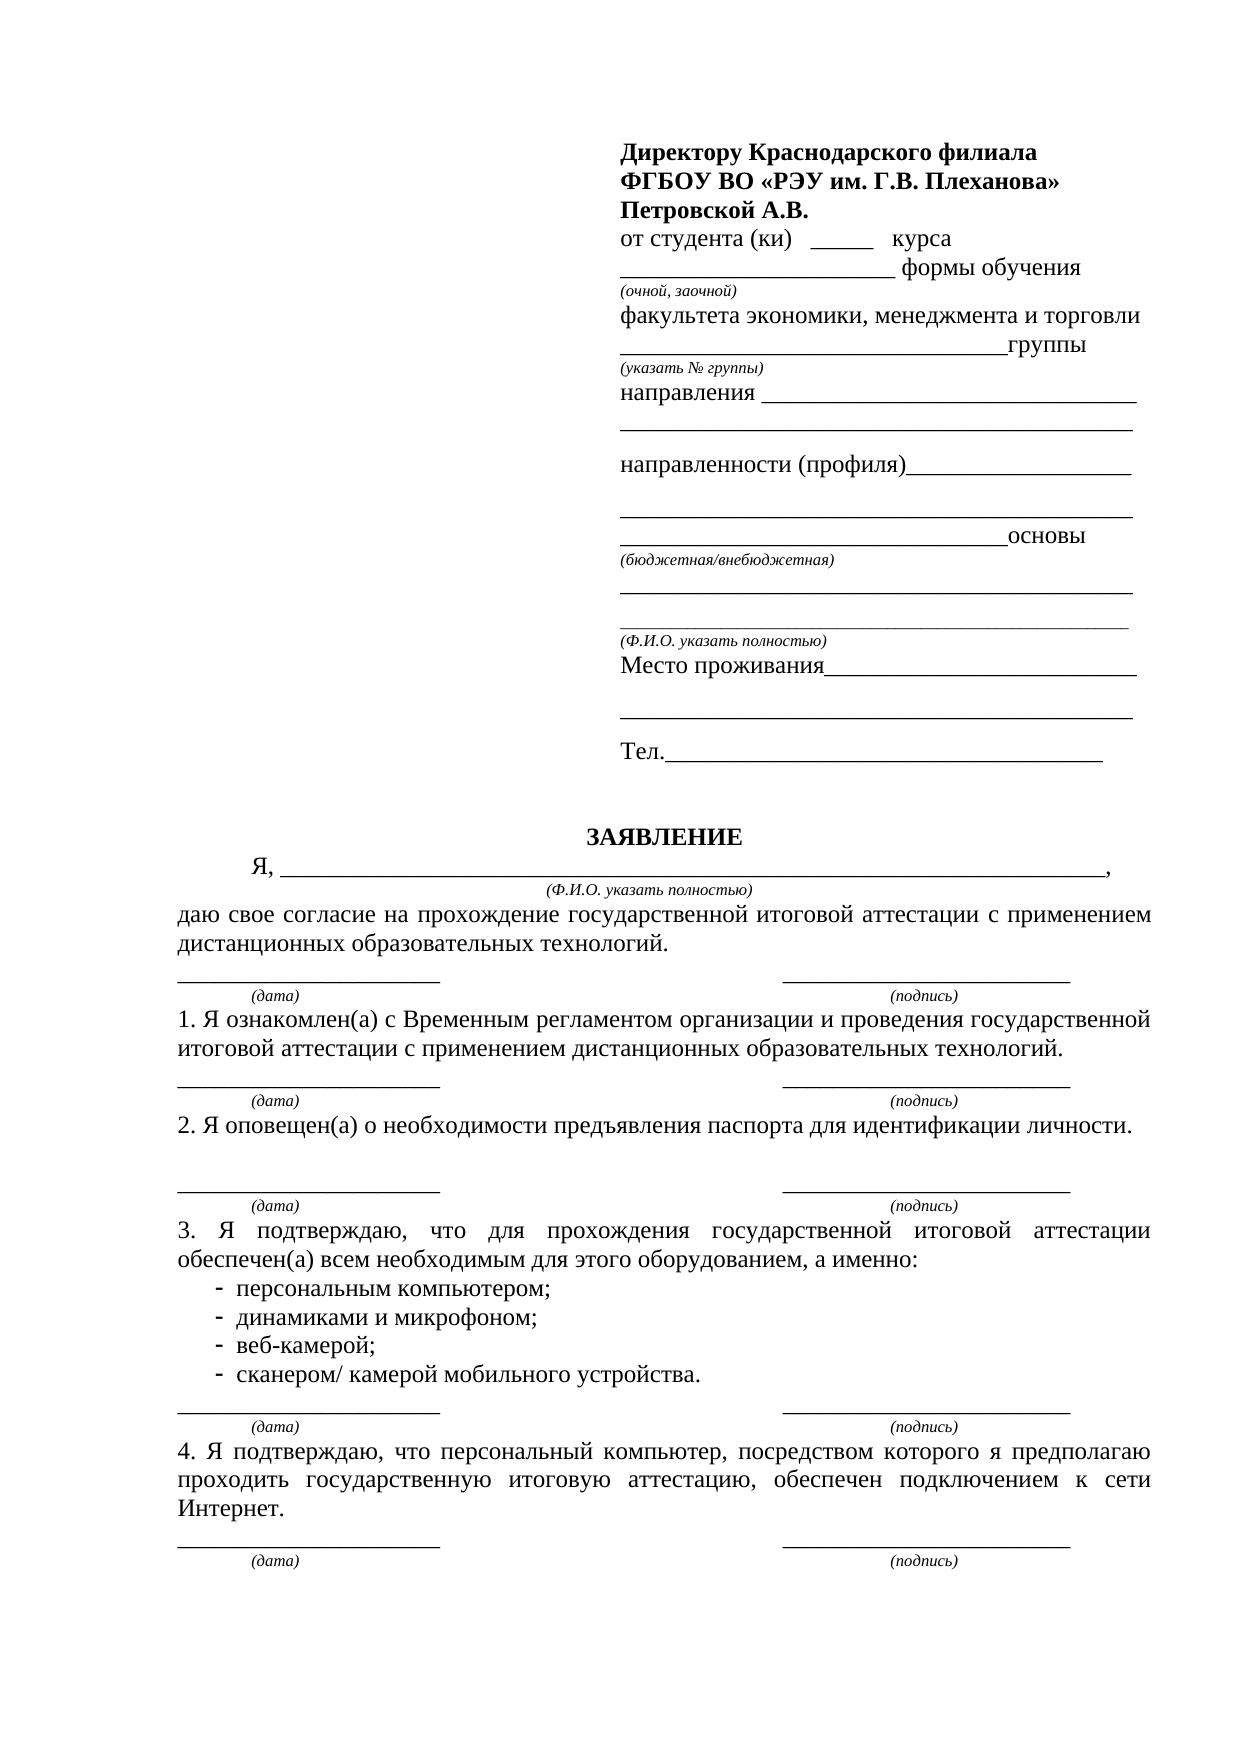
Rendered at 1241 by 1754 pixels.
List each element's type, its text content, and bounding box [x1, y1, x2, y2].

text факультета экономики, менеджмента и торговли [620, 300, 1152, 329]
list динамиками и микрофоном; [215, 1302, 1152, 1330]
text (очной, заочной) [620, 281, 1152, 300]
text _____________________________________________________________ [620, 612, 1152, 631]
text Я, __________________________________________________________________, [177, 851, 1152, 880]
text 3. Я подтверждаю, что для прохождения государственной итоговой аттестации обеспечен(а) всем необходимым для этого оборудованием, а именно: [177, 1215, 1152, 1273]
text (дата) (подпись) [177, 1417, 1152, 1436]
text _______________________________группы [620, 329, 1152, 358]
text (дата) (подпись) [177, 985, 1152, 1004]
text _________________________________________ [620, 406, 1152, 434]
text _____________________ _______________________ [177, 1388, 1152, 1417]
list персональным компьютером; [215, 1273, 1152, 1302]
text Петровской А.В. [620, 195, 1152, 223]
text (указать № группы) [620, 358, 1152, 377]
text ______________________ формы обучения [620, 252, 1152, 281]
text _____________________ _______________________ [177, 1522, 1152, 1551]
text даю свое согласие на прохождение государственной итоговой аттестации с применением дистанционных образовательных технологий. [177, 899, 1152, 957]
text ФГБОУ ВО «РЭУ им. Г.В. Плеханова» [620, 166, 1152, 195]
text _________________________________________ _______________________________основы [620, 492, 1152, 549]
text ЗАЯВЛЕНИЕ [177, 822, 1152, 851]
list веб-камерой; [215, 1330, 1152, 1359]
text (бюджетная/внебюджетная) [620, 549, 1152, 568]
text от студента (ки) _____ курса [620, 223, 1152, 252]
text 1. Я ознакомлен(а) с Временным регламентом организации и проведения государственной итоговой аттестации с применением дистанционных образовательных технологий. [177, 1004, 1152, 1062]
list сканером/ камерой мобильного устройства. [215, 1359, 1152, 1388]
text _____________________ _______________________ [177, 1167, 1152, 1196]
text (дата) (подпись) [177, 1551, 1152, 1570]
text 2. Я оповещен(а) о необходимости предъявления паспорта для идентификации личности. [177, 1110, 1152, 1139]
text (Ф.И.О. указать полностью) [472, 880, 1152, 899]
text _____________________ _______________________ [177, 957, 1152, 985]
text (дата) (подпись) [177, 1091, 1152, 1110]
text Тел.___________________________________ [620, 736, 1152, 765]
text 4. Я подтверждаю, что персональный компьютер, посредством которого я предполагаю проходить государственную итоговую аттестацию, обеспечен подключением к сети Интернет. [177, 1436, 1152, 1522]
text Директору Краснодарского филиала [620, 137, 1152, 166]
text Место проживания_________________________ [620, 650, 1152, 679]
text _____________________ _______________________ [177, 1062, 1152, 1091]
text (Ф.И.О. указать полностью) [620, 631, 1152, 650]
text _________________________________________ [620, 568, 1152, 597]
text (дата) (подпись) [177, 1196, 1152, 1215]
text направленности (профиля)__________________ [620, 449, 1152, 477]
text _________________________________________ [620, 693, 1152, 722]
text направления ______________________________ [620, 377, 1152, 406]
